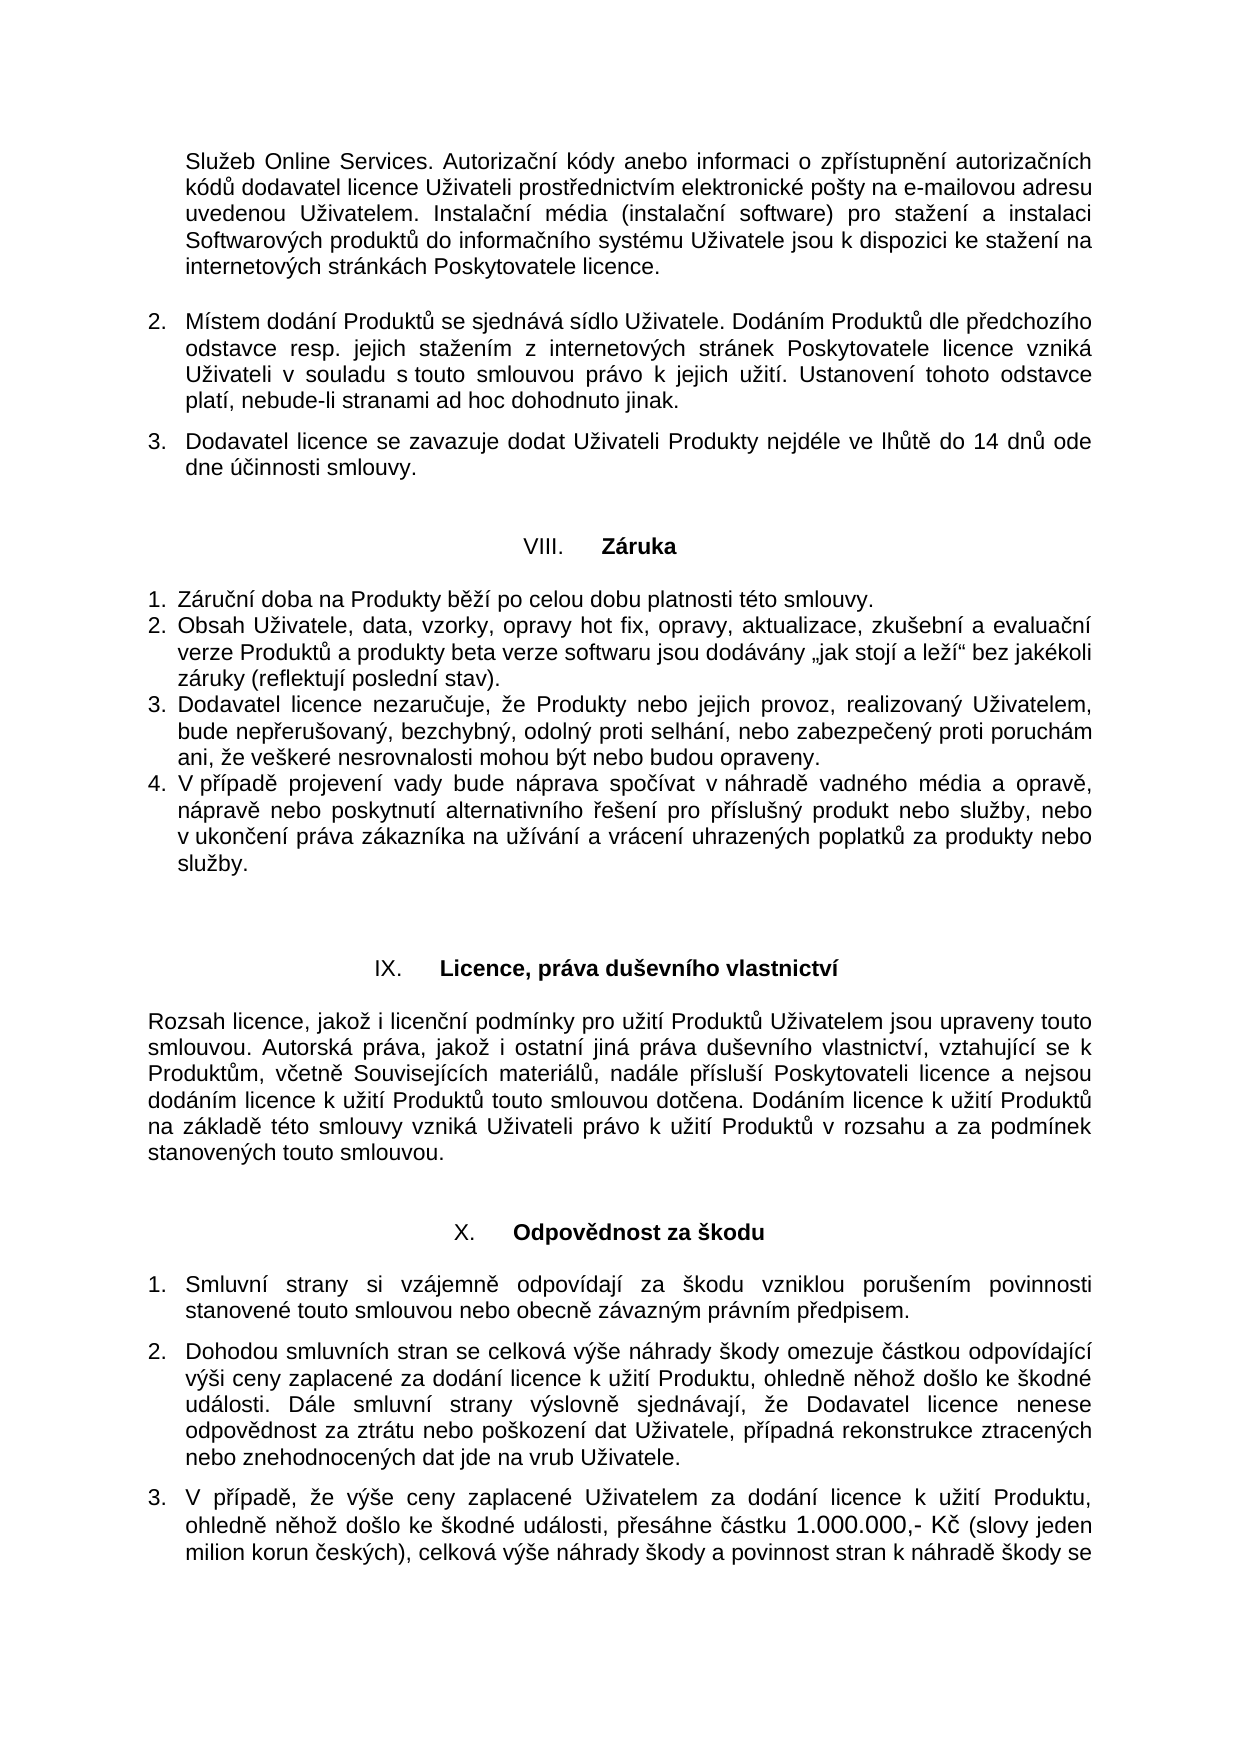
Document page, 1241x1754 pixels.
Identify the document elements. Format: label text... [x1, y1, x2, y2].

text 2. Obsah Uživatele, data, vzorky, opravy hot fix, opravy, aktualizace, zkušební a evaluační verze Produktů a produkty beta verze softwaru jsou dodávány „jak stojí a leží“ bez jakékoli záruky (reflektují poslední stav). [148, 612, 1093, 691]
text Rozsah licence, jakož i licenční podmínky pro užití Produktů Uživatelem jsou upraveny touto smlouvou. Autorská práva, jakož i ostatní jiná práva duševního vlastnictví, vztahující se k Produktům, včetně Souvisejících materiálů, nadále přísluší Poskytovateli licence a nejsou dodáním licence k užití Produktů touto smlouvou dotčena. Dodáním licence k užití Produktů na základě této smlouvy vzniká Uživateli právo k užití Produktů v rozsahu a za podmínek stanovených touto smlouvou. [148, 1008, 1093, 1166]
text 1. Záruční doba na Produkty běží po celou dobu platnosti této smlouvy. [148, 586, 1093, 612]
list Místem dodání Produktů se sjednává sídlo Uživatele. Dodáním Produktů dle předchozího odstavce resp. jejich stažením z internetových stránek Poskytovatele licence vzniká Uživateli v souladu s touto smlouvou právo k jejich užití. Ustanovení tohoto odstavce platí, nebude-li stranami ad hoc dohodnuto jinak. [148, 308, 1093, 413]
text 4. V případě projevení vady bude náprava spočívat v náhradě vadného média a opravě, nápravě nebo poskytnutí alternativního řešení pro příslušný produkt nebo služby, nebo v ukončení práva zákazníka na užívání a vrácení uhrazených poplatků za produkty nebo služby. [148, 770, 1093, 876]
list Dodavatel licence se zavazuje dodat Uživateli Produkty nejdéle ve lhůtě do 14 dnů ode dne účinnosti smlouvy. [148, 428, 1093, 481]
text 3. Dodavatel licence nezaručuje, že Produkty nebo jejich provoz, realizovaný Uživatelem, bude nepřerušovaný, bezchybný, odolný proti selhání, nebo zabezpečený proti poruchám ani, že veškeré nesrovnalosti mohou být nebo budou opraveny. [148, 691, 1093, 770]
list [148, 148, 1093, 279]
list Licence, práva duševního vlastnictví [148, 955, 1093, 981]
list Smluvní strany si vzájemně odpovídají za škodu vzniklou porušením povinnosti stanovené touto smlouvou nebo obecně závazným právním předpisem. [148, 1271, 1093, 1324]
list Dohodou smluvních stran se celková výše náhrady škody omezuje částkou odpovídající výši ceny zaplacené za dodání licence k užití Produktu, ohledně něhož došlo ke škodné události. Dále smluvní strany výslovně sjednávají, že Dodavatel licence nenese odpovědnost za ztrátu nebo poškození dat Uživatele, případná rekonstrukce ztracených nebo znehodnocených dat jde na vrub Uživatele. [148, 1338, 1093, 1470]
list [148, 1484, 1093, 1566]
list Odpovědnost za škodu [148, 1218, 1093, 1245]
list Záruka [148, 533, 1093, 559]
